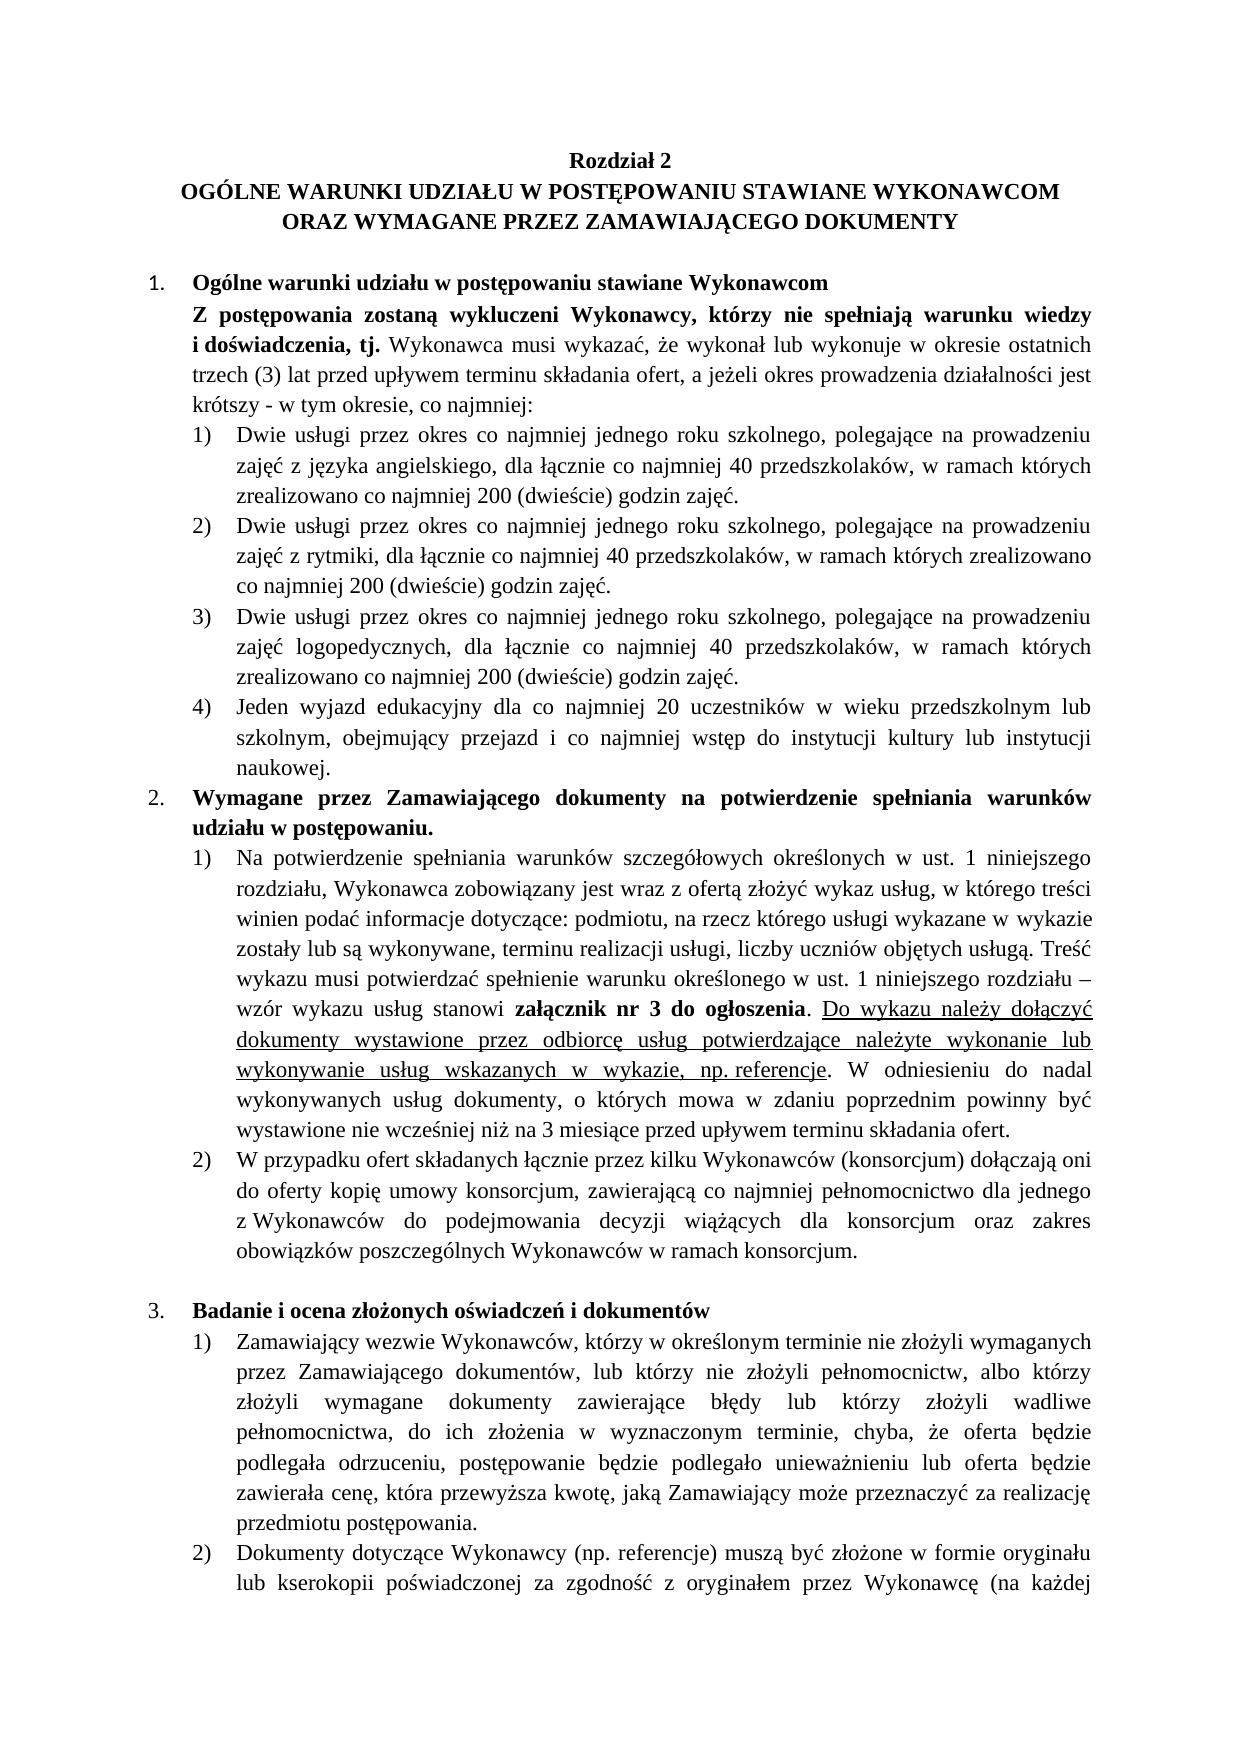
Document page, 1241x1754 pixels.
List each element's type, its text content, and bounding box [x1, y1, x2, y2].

text Rozdział 2 [148, 148, 1093, 174]
list Zamawiający wezwie Wykonawców, którzy w określonym terminie nie złożyli wymaganych przez Zamawiającego dokumentów, lub którzy nie złożyli pełnomocnictw, albo którzy złożyli wymagane dokumenty zawierające błędy lub którzy złożyli wadliwe pełnomocnictwa, do ich złożenia w wyznaczonym terminie, chyba, że oferta będzie podlegała odrzuceniu, postępowanie będzie podlegało unieważnieniu lub oferta będzie zawierała cenę, która przewyższa kwotę, jaką Zamawiający może przeznaczyć za realizację przedmiotu postępowania. [192, 1328, 1093, 1535]
list Dwie usługi przez okres co najmniej jednego roku szkolnego, polegające na prowadzeniu zajęć logopedycznych, dla łącznie co najmniej 40 przedszkolaków, w ramach których zrealizowano co najmniej 200 (dwieście) godzin zajęć. [192, 603, 1093, 689]
text OGÓLNE WARUNKI UDZIAŁU W POSTĘPOWANIU STAWIANE WYKONAWCOM ORAZ WYMAGANE PRZEZ ZAMAWIAJĄCEGO DOKUMENTY [148, 178, 1093, 234]
list Dwie usługi przez okres co najmniej jednego roku szkolnego, polegające na prowadzeniu zajęć z języka angielskiego, dla łącznie co najmniej 40 przedszkolaków, w ramach których zrealizowano co najmniej 200 (dwieście) godzin zajęć. [192, 421, 1093, 508]
list Dwie usługi przez okres co najmniej jednego roku szkolnego, polegające na prowadzeniu zajęć z rytmiki, dla łącznie co najmniej 40 przedszkolaków, w ramach których zrealizowano co najmniej 200 (dwieście) godzin zajęć. [192, 512, 1093, 599]
list Wymagane przez Zamawiającego dokumenty na potwierdzenie spełniania warunków udziału w postępowaniu. [148, 784, 1093, 841]
list Na potwierdzenie spełniania warunków szczegółowych określonych w ust. 1 niniejszego rozdziału, Wykonawca zobowiązany jest wraz z ofertą złożyć wykaz usług, w którego treści winien podać informacje dotyczące: podmiotu, na rzecz którego usługi wykazane w wykazie zostały lub są wykonywane, terminu realizacji usługi, liczby uczniów objętych usługą. Treść wykazu musi potwierdzać spełnienie warunku określonego w ust. 1 niniejszego rozdziału – wzór wykazu usług stanowi załącznik nr 3 do ogłoszenia. Do wykazu należy dołączyć dokumenty wystawione przez odbiorcę usług potwierdzające należyte wykonanie lub wykonywanie usług wskazanych w wykazie, np. referencje. W odniesieniu do nadal wykonywanych usług dokumenty, o których mowa w zdaniu poprzednim powinny być wystawione nie wcześniej niż na 3 miesiące przed upływem terminu składania ofert. [192, 844, 1093, 1143]
text Z postępowania zostaną wykluczeni Wykonawcy, którzy nie spełniają warunku wiedzy i doświadczenia, tj. Wykonawca musi wykazać, że wykonał lub wykonuje w okresie ostatnich trzech (3) lat przed upływem terminu składania ofert, a jeżeli okres prowadzenia działalności jest krótszy - w tym okresie, co najmniej: [192, 301, 1093, 418]
list W przypadku ofert składanych łącznie przez kilku Wykonawców (konsorcjum) dołączają oni do oferty kopię umowy konsorcjum, zawierającą co najmniej pełnomocnictwo dla jednego z Wykonawców do podejmowania decyzji wiążących dla konsorcjum oraz zakres obowiązków poszczególnych Wykonawców w ramach konsorcjum. [192, 1146, 1093, 1263]
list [192, 1539, 1093, 1596]
list Jeden wyjazd edukacyjny dla co najmniej 20 uczestników w wieku przedszkolnym lub szkolnym, obejmujący przejazd i co najmniej wstęp do instytucji kultury lub instytucji naukowej. [192, 693, 1093, 780]
list Ogólne warunki udziału w postępowaniu stawiane Wykonawcom [148, 268, 1093, 296]
list Badanie i ocena złożonych oświadczeń i dokumentów [148, 1297, 1093, 1324]
